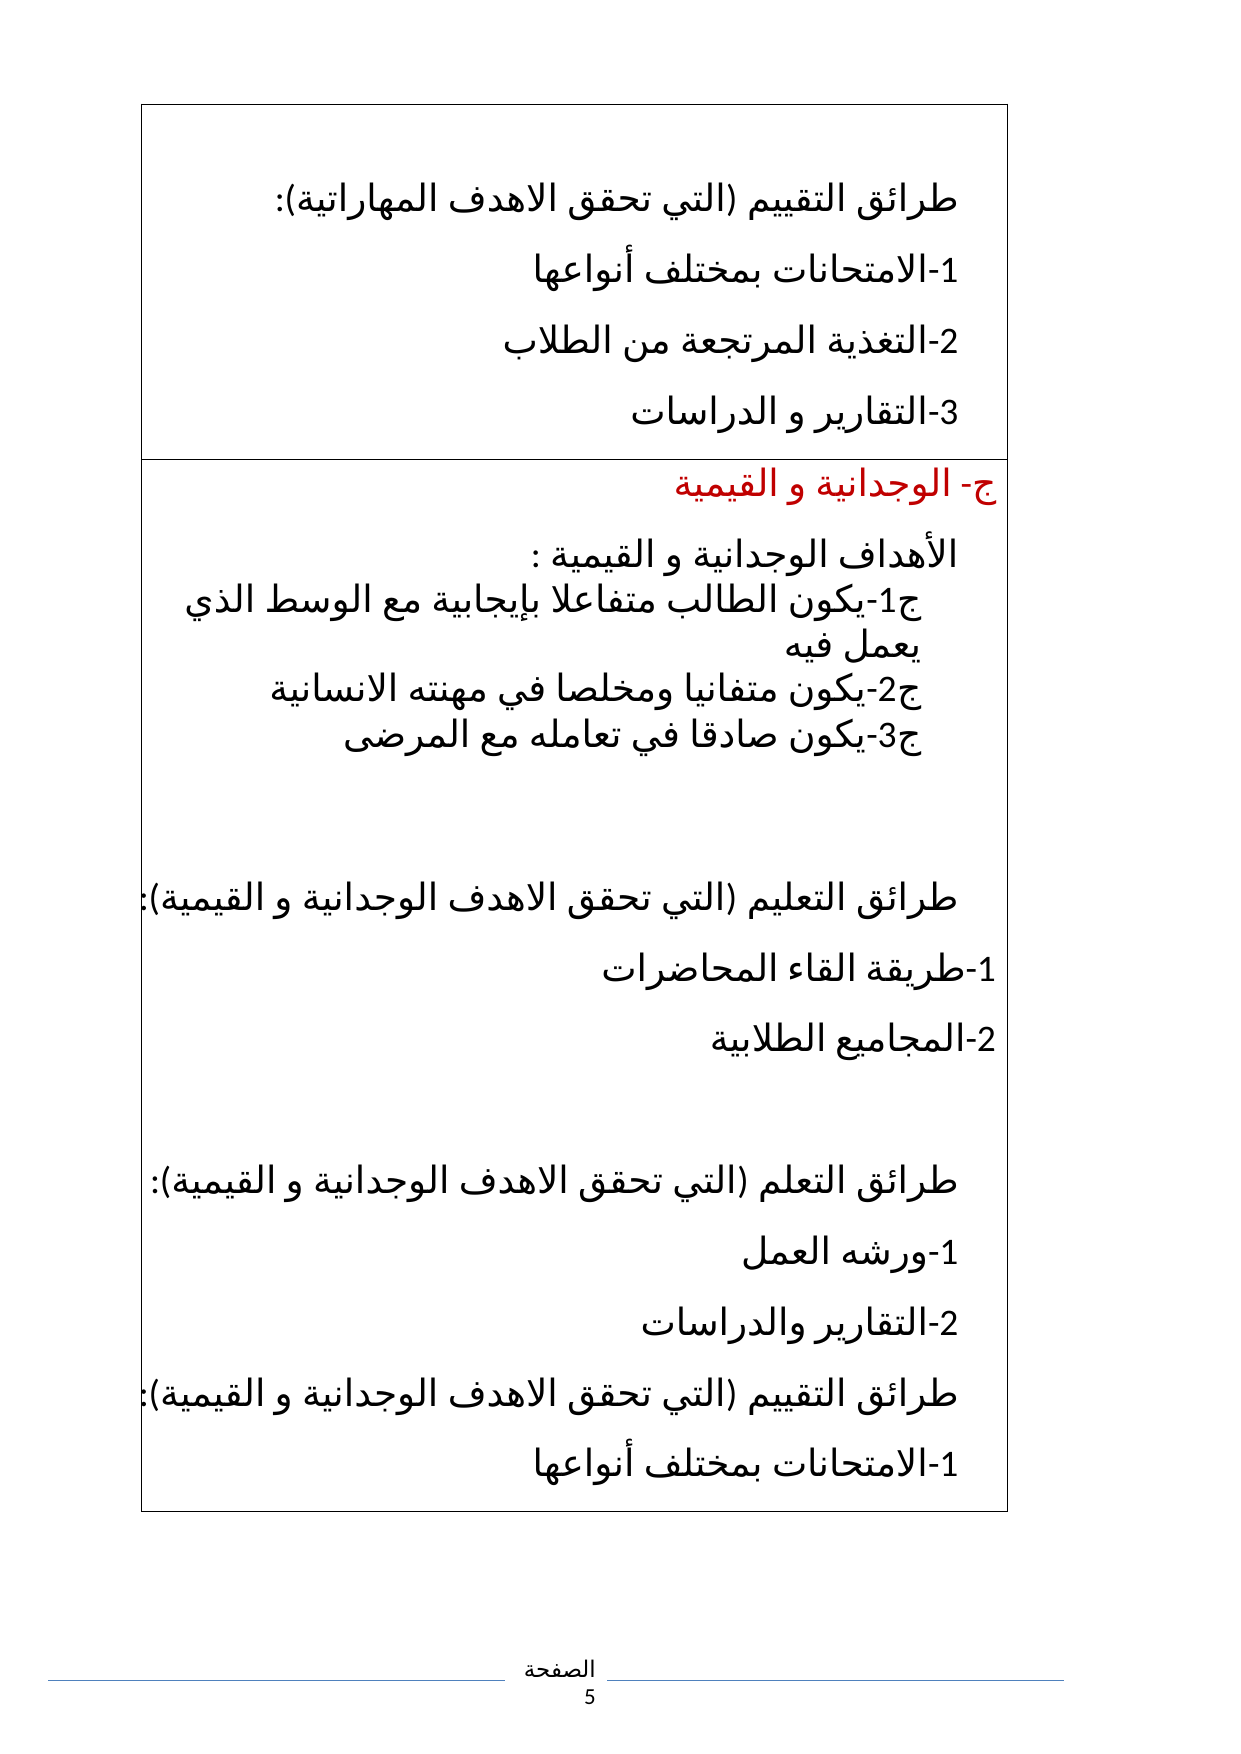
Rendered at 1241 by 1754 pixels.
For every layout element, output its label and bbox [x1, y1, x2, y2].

table_cell [142, 460, 1007, 1511]
table_cell [142, 105, 1007, 459]
